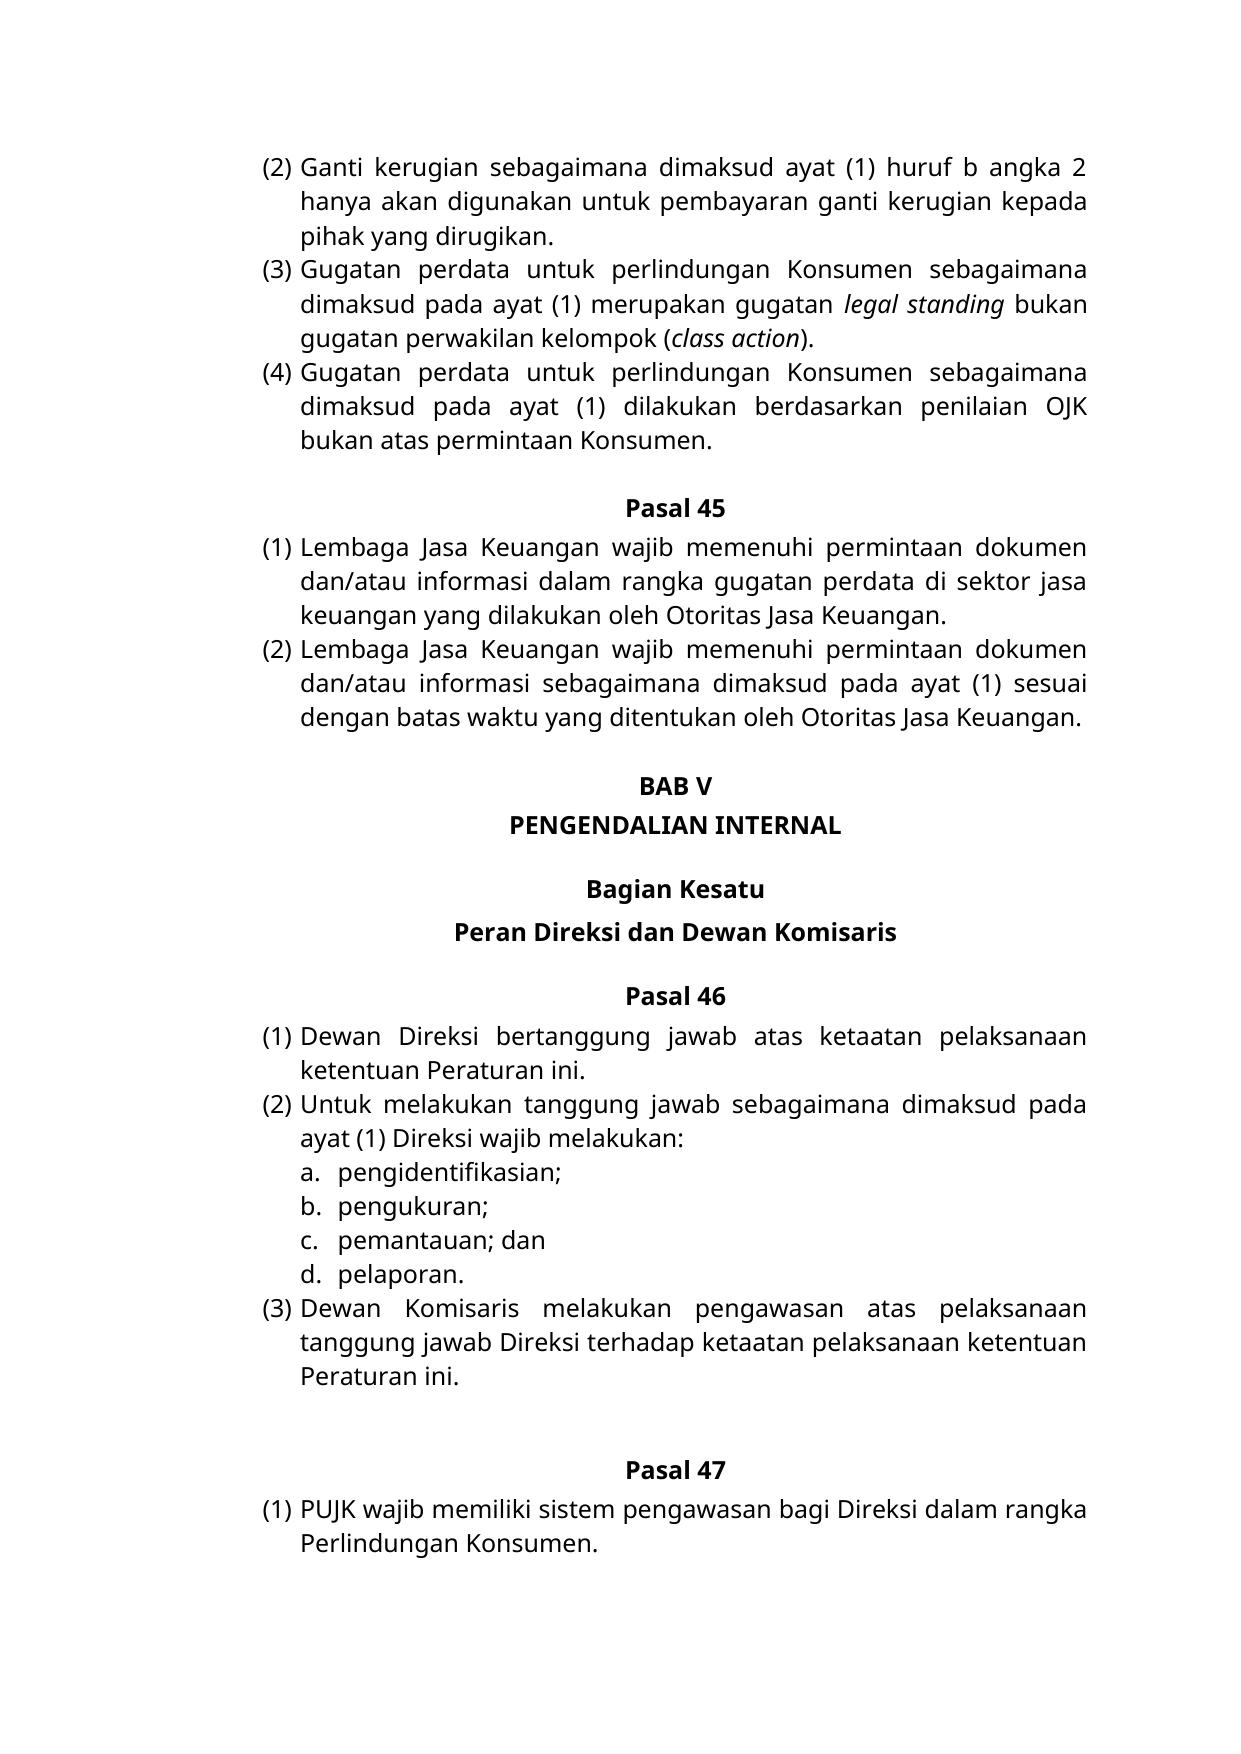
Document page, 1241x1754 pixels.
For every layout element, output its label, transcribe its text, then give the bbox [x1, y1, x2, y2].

list Ganti kerugian sebagaimana dimaksud ayat (1) huruf b angka 2 hanya akan digunakan untuk pembayaran ganti kerugian kepada pihak yang dirugikan. [262, 150, 1088, 252]
list pelaporan. [300, 1257, 1088, 1291]
list pemantauan; dan [300, 1223, 1088, 1257]
subtitle PENGENDALIAN INTERNAL [262, 807, 1088, 841]
list Lembaga Jasa Keuangan wajib memenuhi permintaan dokumen dan/atau informasi dalam rangka gugatan perdata di sektor jasa keuangan yang dilakukan oleh Otoritas Jasa Keuangan. [262, 530, 1088, 632]
list Dewan Komisaris melakukan pengawasan atas pelaksanaan tanggung jawab Direksi terhadap ketaatan pelaksanaan ketentuan Peraturan ini. [262, 1291, 1088, 1393]
list Gugatan perdata untuk perlindungan Konsumen sebagaimana dimaksud pada ayat (1) dilakukan berdasarkan penilaian OJK bukan atas permintaan Konsumen. [262, 354, 1088, 457]
list pengukuran; [300, 1188, 1088, 1223]
subtitle Peran Direksi dan Dewan Komisaris [262, 915, 1088, 949]
subtitle Pasal 47 [262, 1453, 1088, 1487]
list PUJK wajib memiliki sistem pengawasan bagi Direksi dalam rangka Perlindungan Konsumen. [262, 1492, 1088, 1560]
subtitle BAB V [262, 768, 1088, 802]
subtitle Pasal 45 [262, 491, 1088, 525]
list Dewan Direksi bertanggung jawab atas ketaatan pelaksanaan ketentuan Peraturan ini. [262, 1018, 1088, 1086]
list pengidentifikasian; [300, 1154, 1088, 1188]
subtitle Bagian Kesatu [262, 872, 1088, 906]
subtitle Pasal 46 [262, 979, 1088, 1013]
list Untuk melakukan tanggung jawab sebagaimana dimaksud pada ayat (1) Direksi wajib melakukan: [262, 1086, 1088, 1154]
list Lembaga Jasa Keuangan wajib memenuhi permintaan dokumen dan/atau informasi sebagaimana dimaksud pada ayat (1) sesuai dengan batas waktu yang ditentukan oleh Otoritas Jasa Keuangan. [262, 632, 1088, 734]
list Gugatan perdata untuk perlindungan Konsumen sebagaimana dimaksud pada ayat (1) merupakan gugatan legal standing bukan gugatan perwakilan kelompok (class action). [262, 252, 1088, 354]
